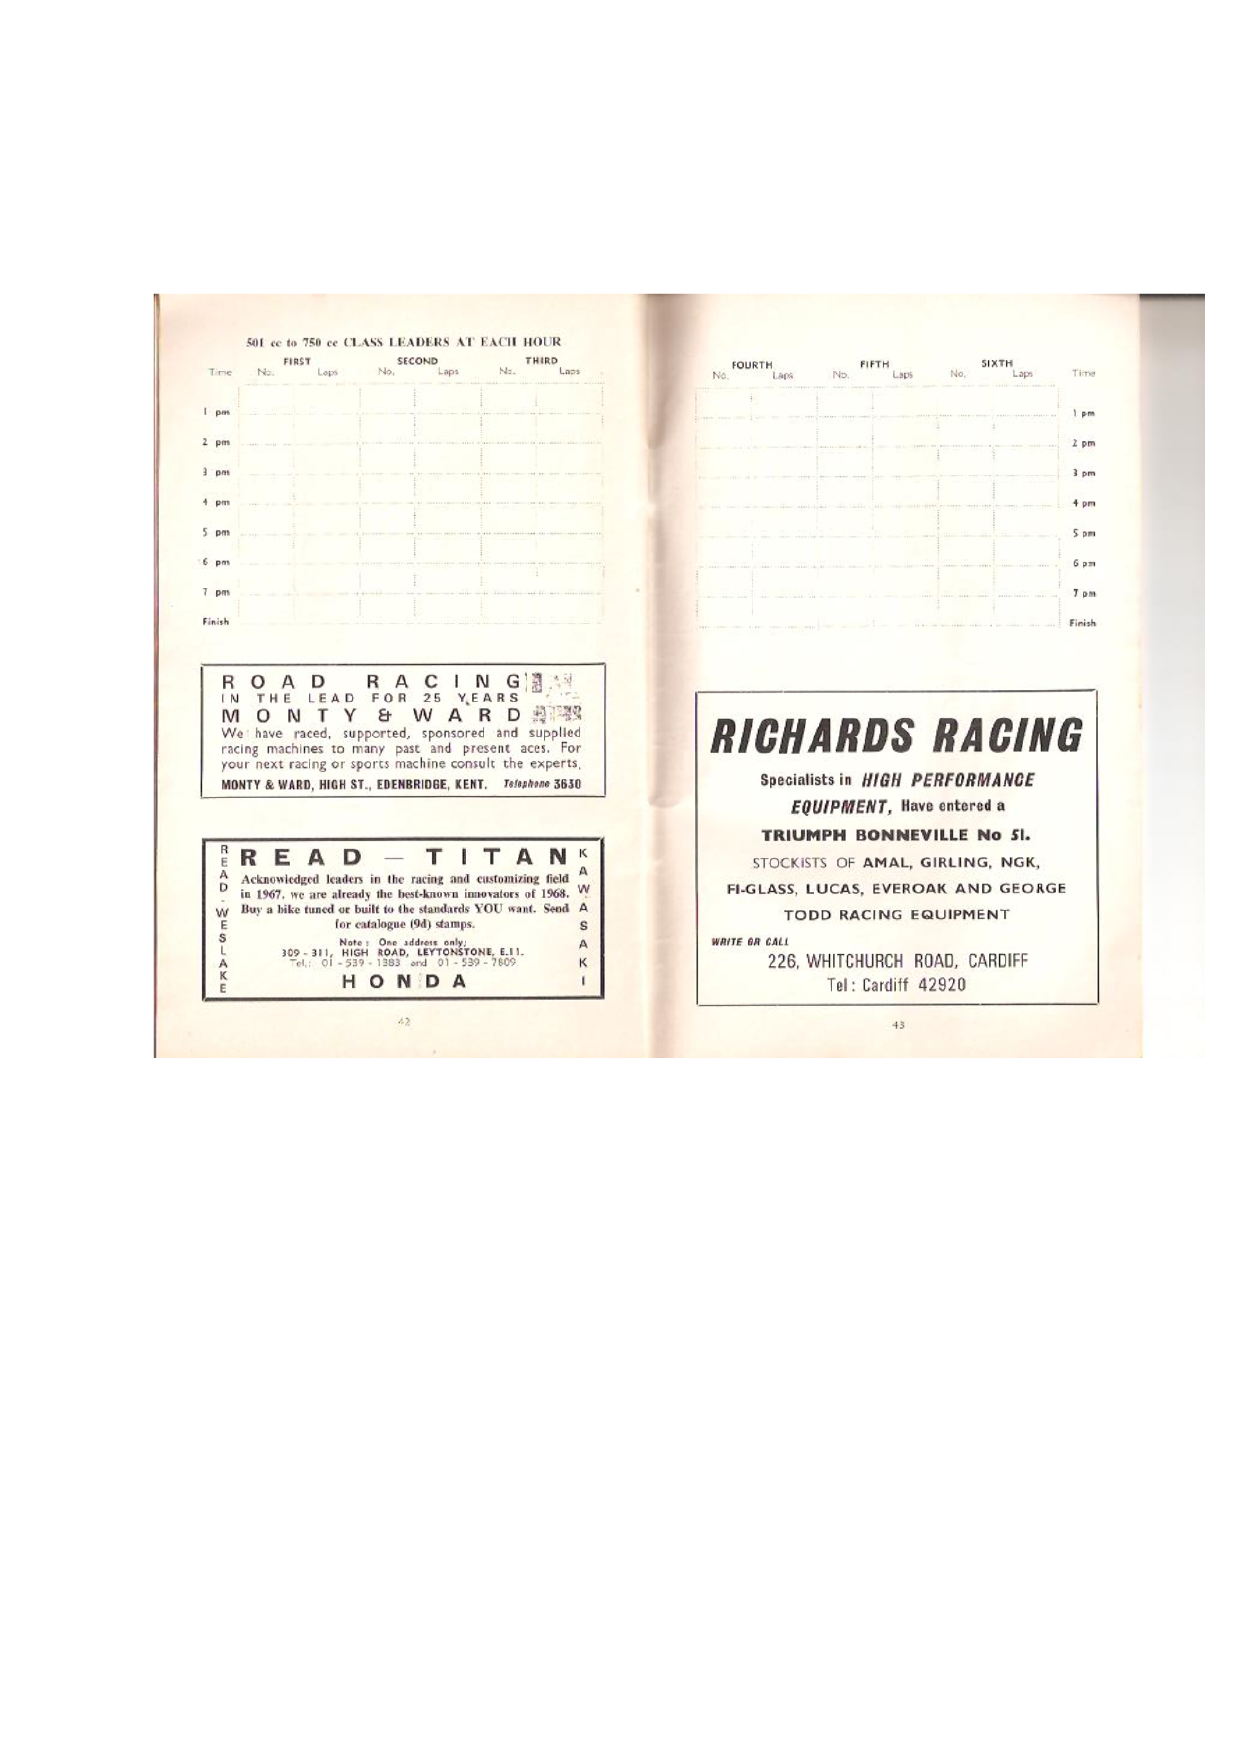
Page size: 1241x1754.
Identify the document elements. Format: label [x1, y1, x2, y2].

picture [155, 294, 1204, 1058]
